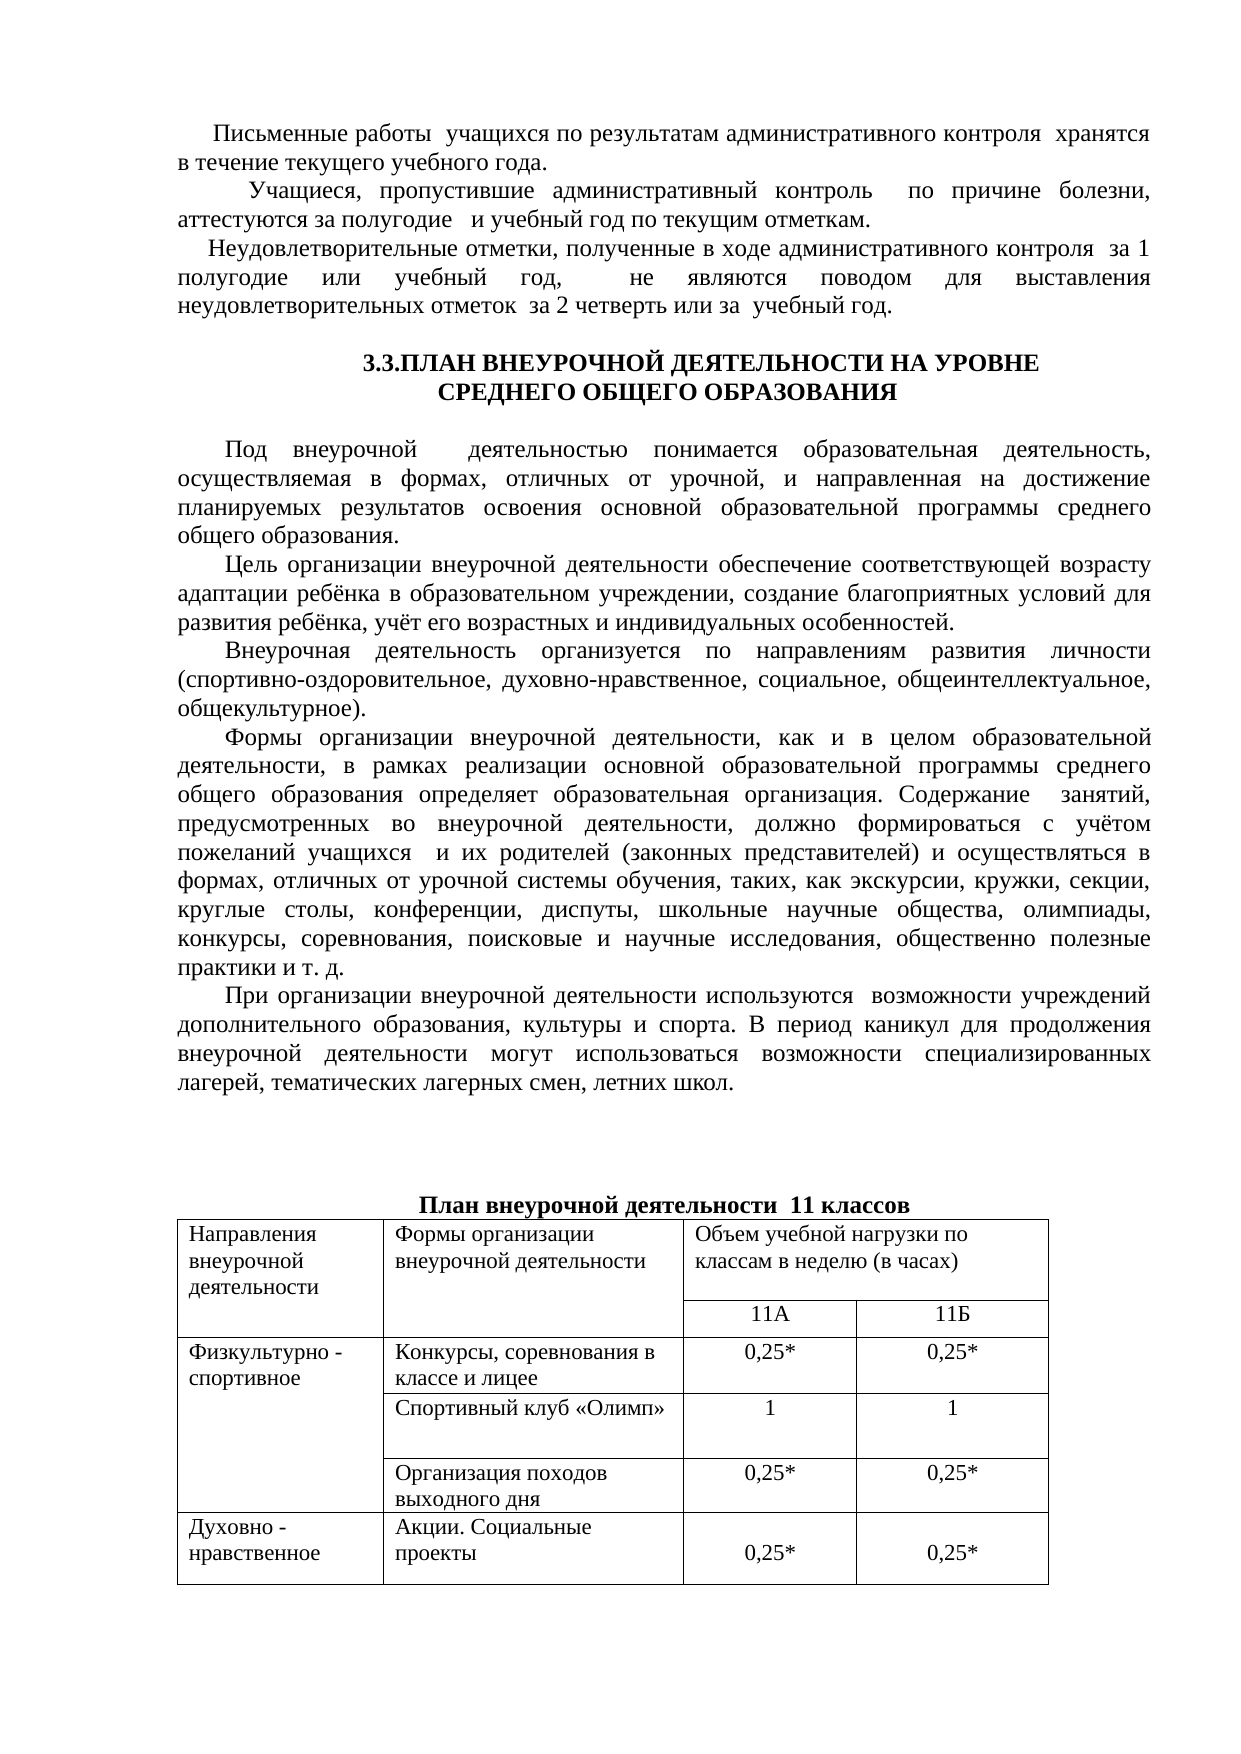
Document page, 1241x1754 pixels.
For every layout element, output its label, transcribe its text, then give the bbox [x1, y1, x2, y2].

table_cell 0,25* [857, 1513, 1048, 1584]
table_cell Акции. Социальные проекты [384, 1513, 683, 1584]
text План внеурочной деятельности 11 классов [177, 1191, 1152, 1219]
text Формы организации внеурочной деятельности, как и в целом образовательной деятельности, в рамках реализации основной образовательной программы среднего общего образования определяет образовательная организация. Содержание занятий, предусмотренных во внеурочной деятельности, должно формироваться с учётом пожеланий учащихся и их родителей (законных представителей) и осуществляться в формах, отличных от урочной системы обучения, таких, как экскурсии, кружки, секции, круглые столы, конференции, диспуты, школьные научные общества, олимпиады, конкурсы, соревнования, поисковые и научные исследования, общественно полезные практики и т. д. [177, 722, 1152, 981]
text Цель организации внеурочной деятельности обеспечение соответствующей возрасту адаптации ребёнка в образовательном учреждении, создание благоприятных условий для развития ребёнка, учёт его возрастных и индивидуальных особенностей. [177, 549, 1152, 636]
text Неудовлетворительные отметки, полученные в ходе административного контроля за 1 полугодие или учебный год, не являются поводом для выставления неудовлетворительных отметок за 2 четверть или за учебный год. [177, 233, 1152, 319]
text Под внеурочной деятельностью понимается образовательная деятельность, осуществляемая в формах, отличных от урочной, и направленная на достижение планируемых результатов освоения основной образовательной программы среднего общего образования. [177, 434, 1152, 549]
table_cell 0,25* [684, 1338, 856, 1393]
text СРЕДНЕГО ОБЩЕГО ОБРАЗОВАНИЯ [177, 377, 1152, 406]
table_cell Физкультурно - спортивное [178, 1338, 383, 1512]
table_cell 0,25* [684, 1459, 856, 1512]
table_cell 0,25* [857, 1459, 1048, 1512]
text При организации внеурочной деятельности используются возможности учреждений дополнительного образования, культуры и спорта. В период каникул для продолжения внеурочной деятельности могут использоваться возможности специализированных лагерей, тематических лагерных смен, летних школ. [177, 981, 1152, 1096]
table_cell 1 [684, 1394, 856, 1458]
text Учащиеся, пропустившие административный контроль по причине болезни, аттестуются за полугодие и учебный год по текущим отметкам. [177, 176, 1152, 233]
table_header Объем учебной нагрузки по классам в неделю (в часах) [684, 1220, 1048, 1299]
text 3.3.ПЛАН ВНЕУРОЧНОЙ ДЕЯТЕЛЬНОСТИ НА УРОВНЕ [177, 348, 1152, 377]
table_header Формы организации внеурочной деятельности [384, 1220, 683, 1337]
table_cell 0,25* [684, 1513, 856, 1584]
table_cell Спортивный клуб «Олимп» [384, 1394, 683, 1458]
table_cell Духовно - нравственное [178, 1513, 383, 1584]
table_cell 11А [684, 1301, 856, 1337]
text Внеурочная деятельность организуется по направлениям развития личности (спортивно-оздоровительное, духовно-нравственное, социальное, общеинтеллектуальное, общекультурное). [177, 636, 1152, 722]
table_cell 1 [857, 1394, 1048, 1458]
table_cell 0,25* [857, 1338, 1048, 1393]
table_cell 11Б [857, 1301, 1048, 1337]
table_cell Организация походов выходного дня [384, 1459, 683, 1512]
table_header Направления внеурочной деятельности [178, 1220, 383, 1337]
text Письменные работы учащихся по результатам административного контроля хранятся в течение текущего учебного года. [177, 118, 1152, 176]
table_cell Конкурсы, соревнования в классе и лицее [384, 1338, 683, 1393]
